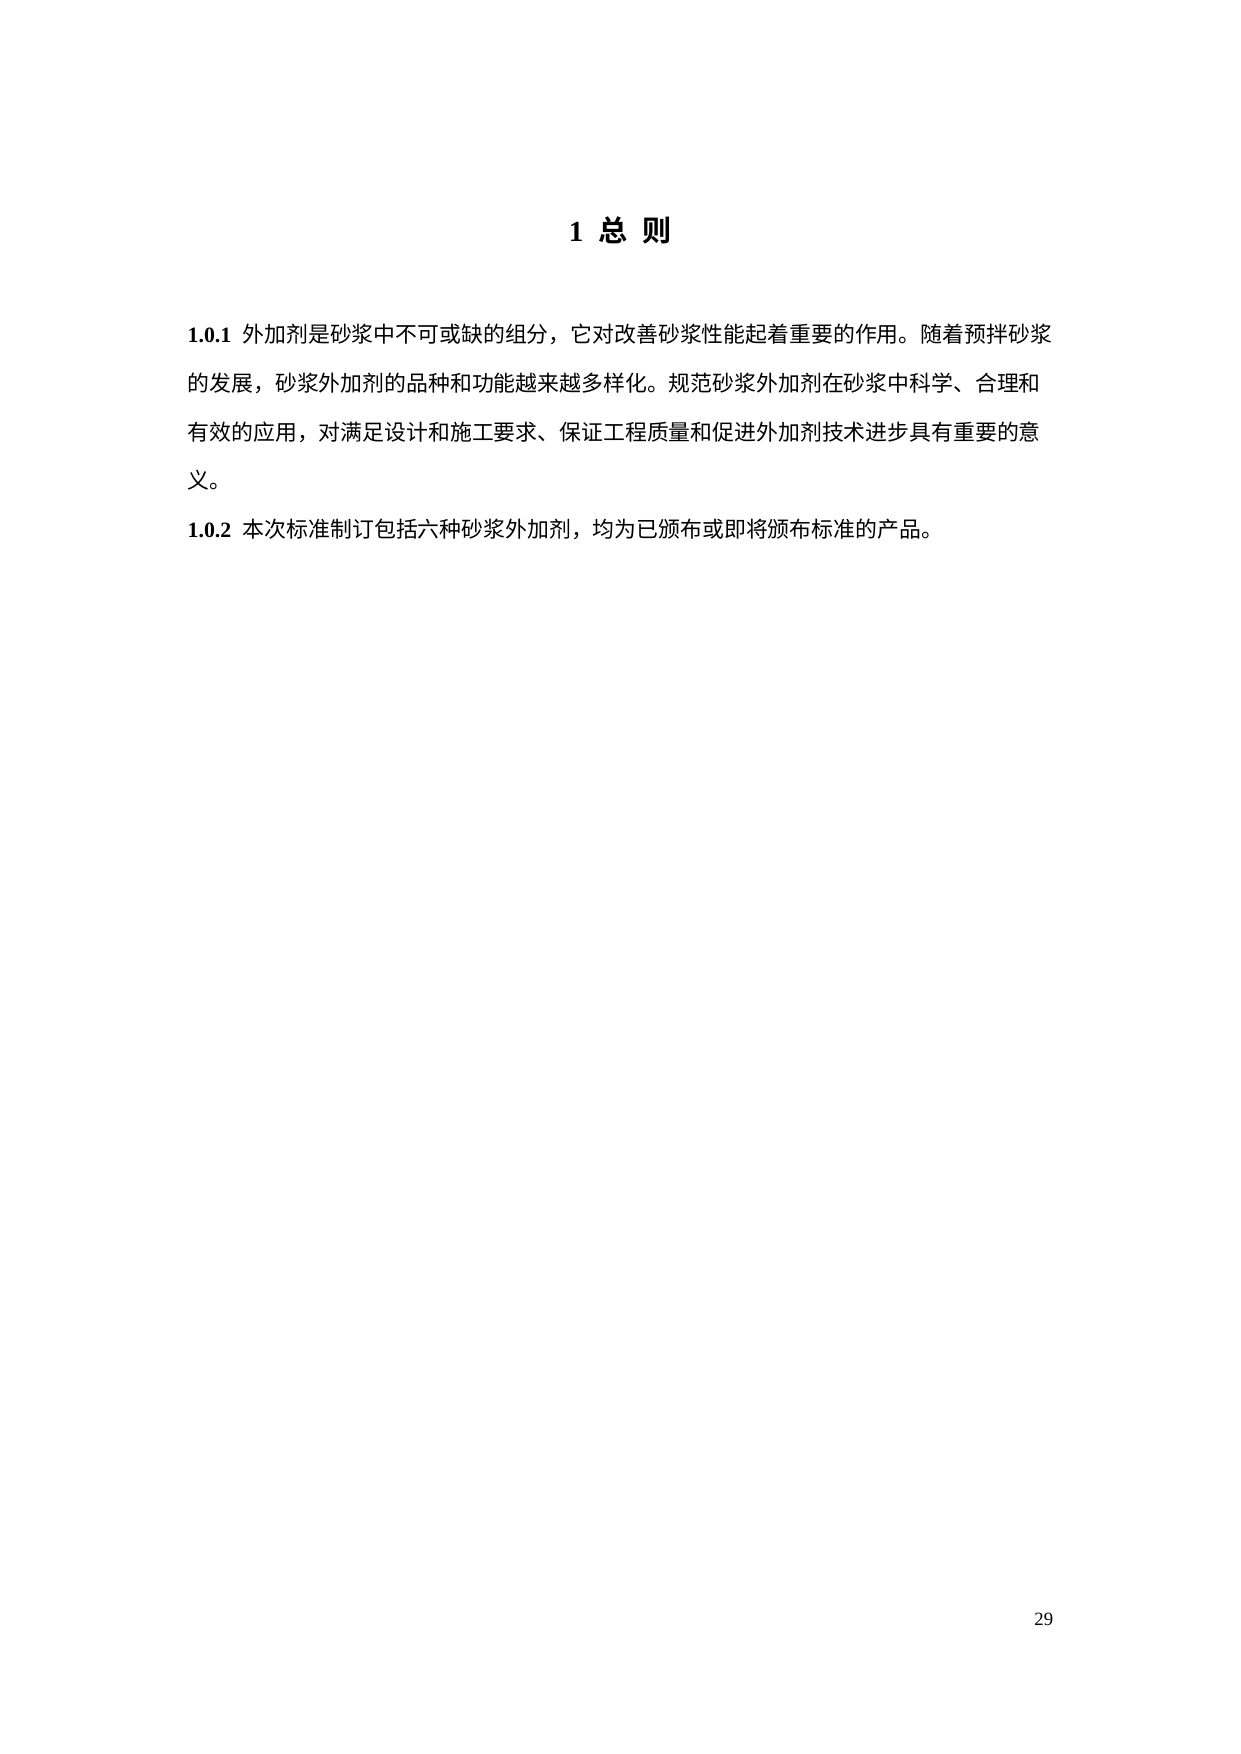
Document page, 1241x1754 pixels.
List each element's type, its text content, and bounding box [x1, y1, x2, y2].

text 1.0.1 外加剂是砂浆中不可或缺的组分，它对改善砂浆性能起着重要的作用。随着预拌砂浆的发展，砂浆外加剂的品种和功能越来越多样化。规范砂浆外加剂在砂浆中科学、合理和有效的应用，对满足设计和施工要求、保证工程质量和促进外加剂技术进步具有重要的意义。 [187, 317, 1053, 495]
subtitle 1 总 则 [187, 197, 1053, 262]
text 本次标准制订包括六种砂浆外加剂，均为已颁布或即将颁布标准的产品。 [187, 511, 1053, 544]
